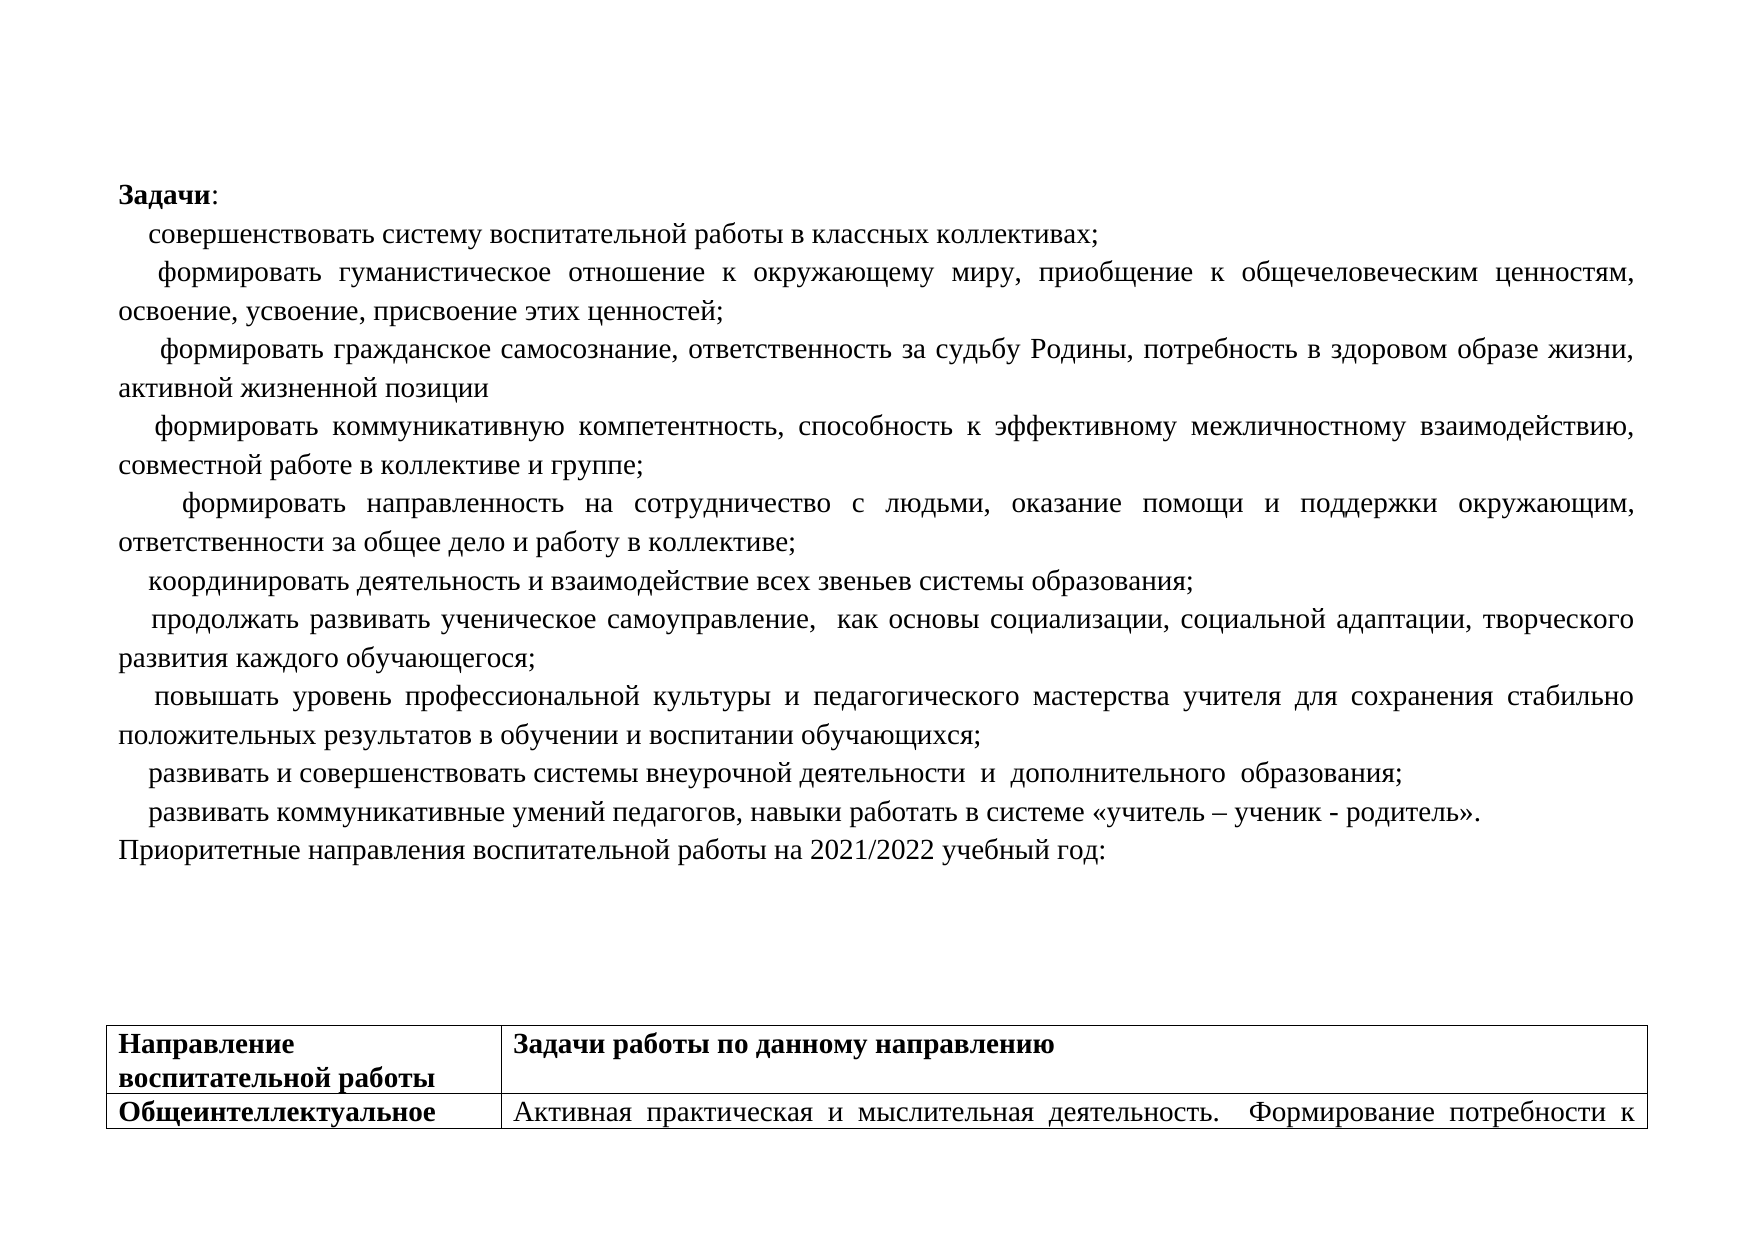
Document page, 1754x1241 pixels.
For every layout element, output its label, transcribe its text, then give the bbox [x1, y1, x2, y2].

text  формировать коммуникативную компетентность, способность к эффективному межличностному взаимодействию, совместной работе в коллективе и группе; [118, 408, 1636, 481]
text  совершенствовать систему воспитательной работы в классных коллективах; [118, 216, 1636, 249]
text  формировать гражданское самосознание, ответственность за судьбу Родины, потребность в здоровом образе жизни, активной жизненной позиции [118, 331, 1636, 403]
table_header Направление воспитательной работы [107, 1026, 501, 1093]
text  развивать и совершенствовать системы внеурочной деятельности и дополнительного образования; [118, 755, 1636, 789]
text Приоритетные направления воспитательной работы на 2021/2022 учебный год: [118, 832, 1636, 866]
text  продолжать развивать ученическое самоуправление, как основы социализации, социальной адаптации, творческого развития каждого обучающегося; [118, 601, 1636, 673]
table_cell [502, 1094, 1647, 1128]
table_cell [107, 1094, 501, 1128]
text  формировать направленность на сотрудничество с людьми, оказание помощи и поддержки окружающим, ответственности за общее дело и работу в коллективе; [118, 486, 1636, 558]
table_header Задачи работы по данному направлению [502, 1026, 1647, 1093]
text  формировать гуманистическое отношение к окружающему миру, приобщение к общечеловеческим ценностям, освоение, усвоение, присвоение этих ценностей; [118, 254, 1636, 326]
text  развивать коммуникативные умений педагогов, навыки работать в системе «учитель – ученик - родитель». [118, 794, 1636, 827]
text Задачи: [118, 177, 1636, 211]
text  повышать уровень профессиональной культуры и педагогического мастерства учителя для сохранения стабильно положительных результатов в обучении и воспитании обучающихся; [118, 678, 1636, 750]
text  координировать деятельность и взаимодействие всех звеньев системы образования; [118, 563, 1636, 596]
